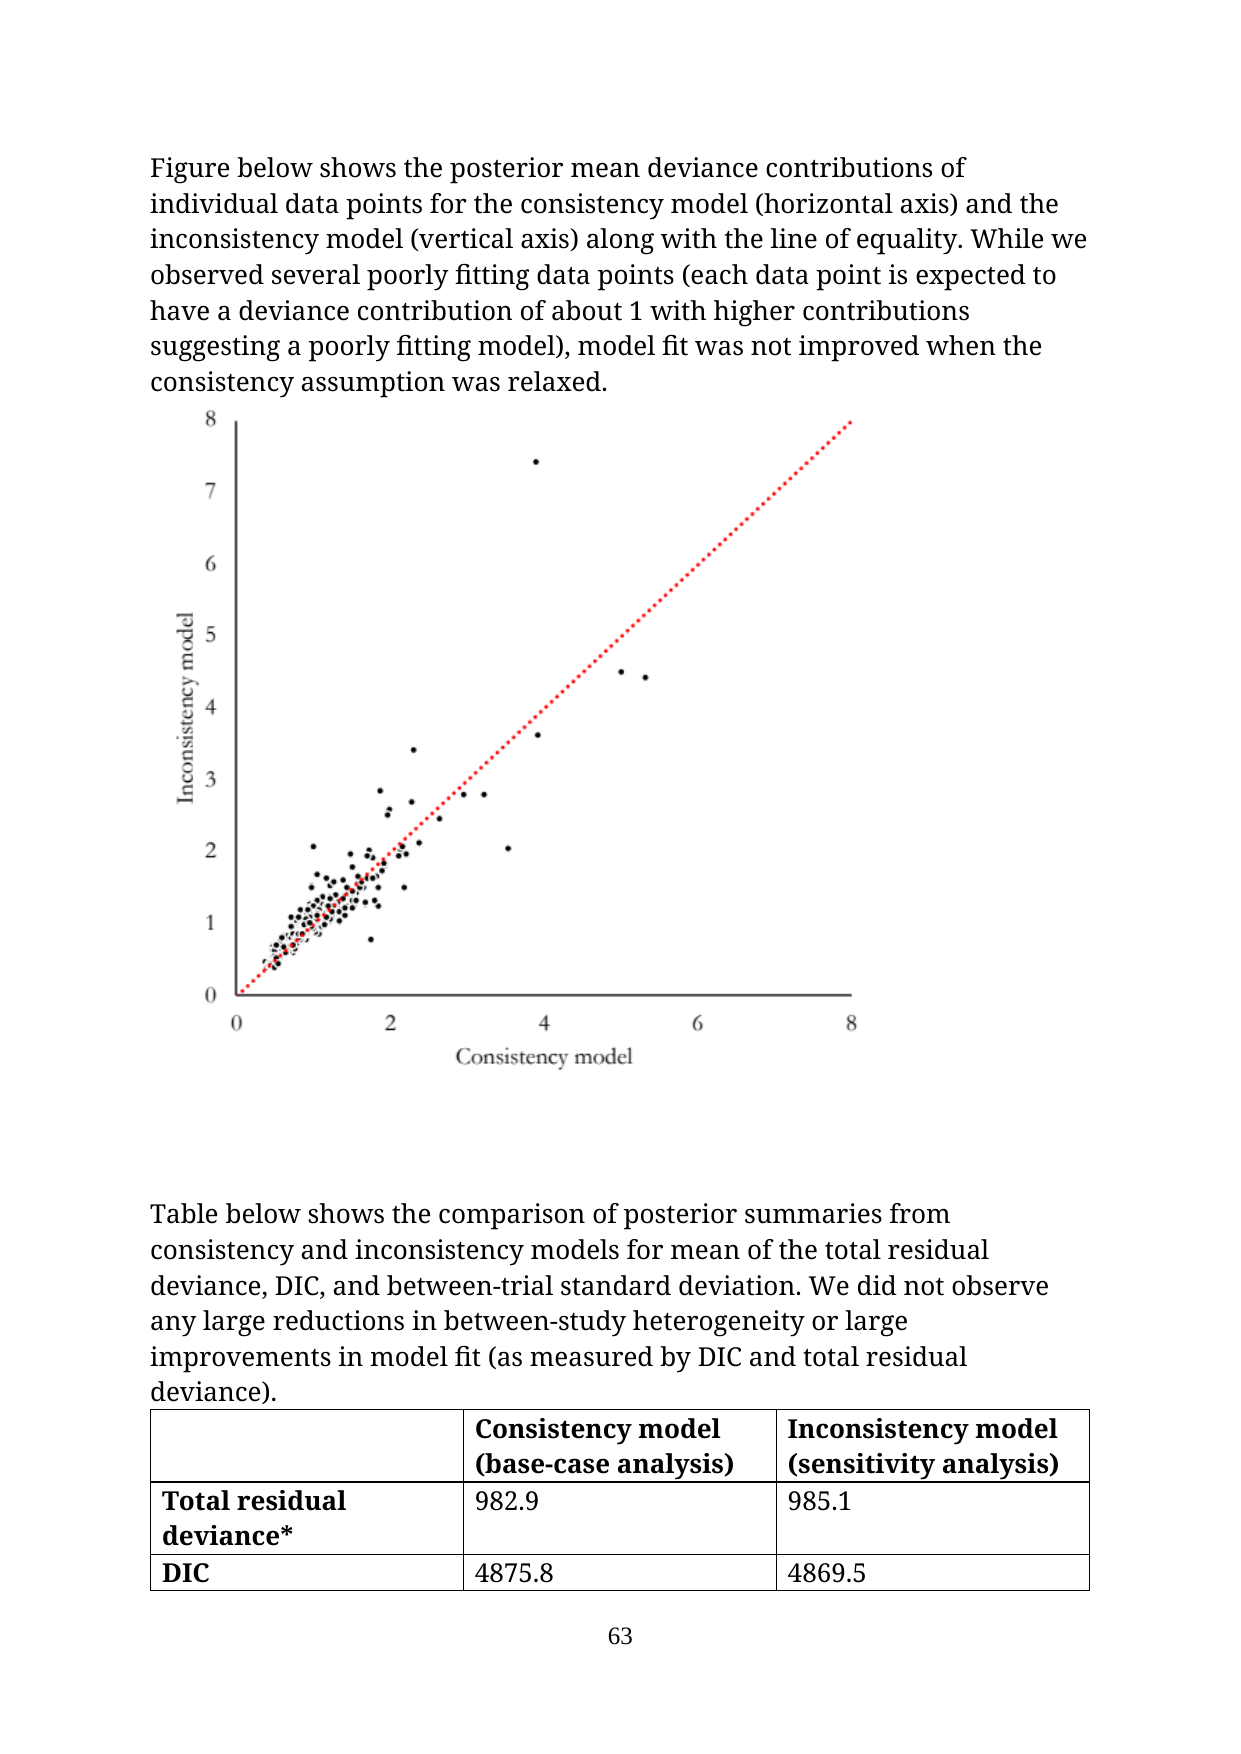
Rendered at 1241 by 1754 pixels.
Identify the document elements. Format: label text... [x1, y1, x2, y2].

table_header [151, 1410, 463, 1481]
table_cell DIC [151, 1555, 463, 1590]
table_cell 4875.8 [464, 1555, 776, 1590]
table_cell Total residual deviance* [151, 1483, 463, 1553]
table_header Inconsistency model (sensitivity analysis) [777, 1410, 1089, 1481]
table_cell 982.9 [464, 1483, 776, 1553]
table_cell 4869.5 [777, 1555, 1089, 1590]
text Figure below shows the posterior mean deviance contributions of individual data points for the consistency model (horizontal axis) and the inconsistency model (vertical axis) along with the line of equality. While we observed several poorly fitting data points (each data point is expected to have a deviance contribution of about 1 with higher contributions suggesting a poorly fitting model), model fit was not improved when the consistency assumption was relaxed. [150, 150, 1090, 399]
table_header Consistency model (base-case analysis) [464, 1410, 776, 1481]
text Table below shows the comparison of posterior summaries from consistency and inconsistency models for mean of the total residual deviance, DIC, and between-trial standard deviation. We did not observe any large reductions in between-study heterogeneity or large improvements in model fit (as measured by DIC and total residual deviance). [150, 1196, 1090, 1409]
table_cell 985.1 [777, 1483, 1089, 1553]
